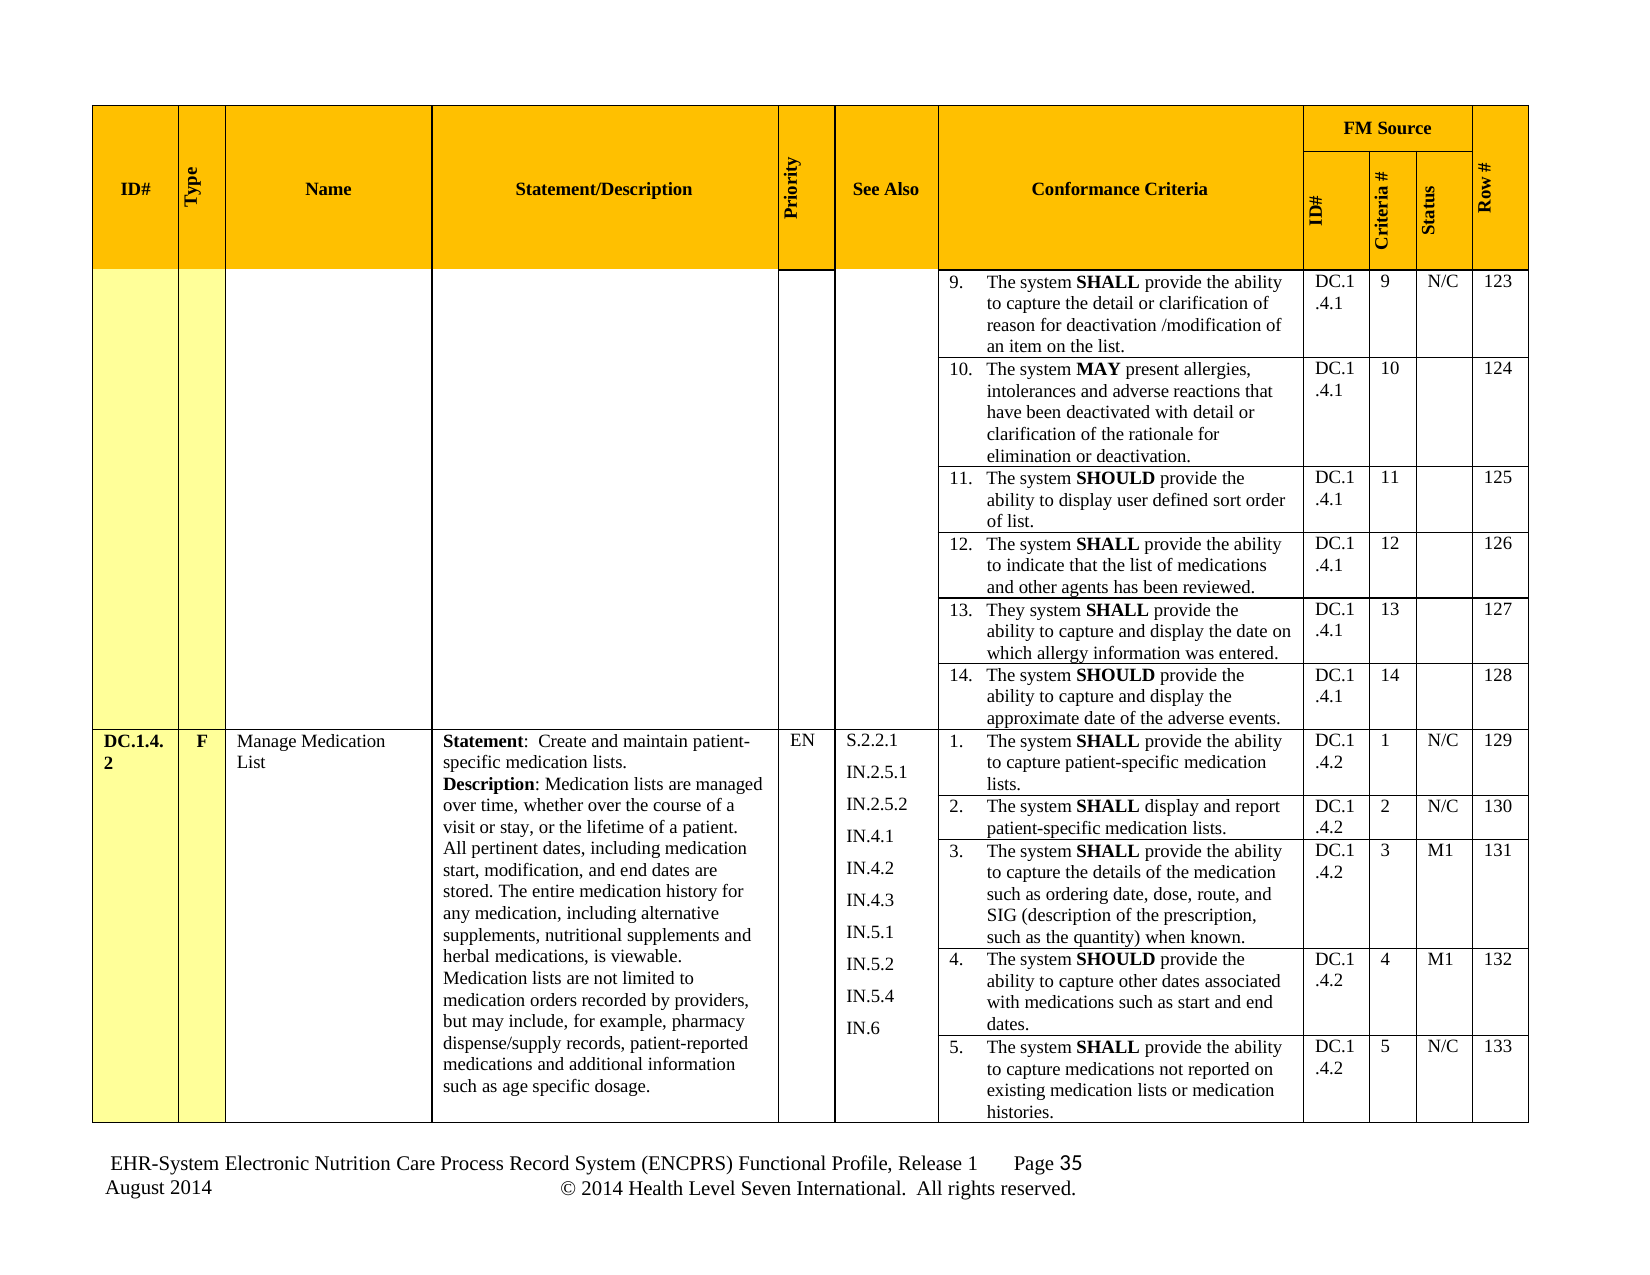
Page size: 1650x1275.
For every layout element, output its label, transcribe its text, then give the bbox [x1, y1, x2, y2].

table_cell 11 [1370, 467, 1416, 532]
table_cell [1417, 664, 1472, 729]
table_cell 4. The system SHOULD provide the ability to capture other dates associated with medications such as start and end dates. [939, 949, 1303, 1035]
table_cell M1 [1417, 840, 1472, 947]
table_cell 14. The system SHOULD provide the ability to capture and display the approximate date of the adverse events. [939, 664, 1303, 729]
table_cell 4 [1370, 949, 1416, 1035]
table_cell 2 [1370, 796, 1416, 838]
table_cell 10 [1370, 358, 1416, 466]
table_cell Status [1417, 152, 1472, 269]
table_cell DC.1 .4.1 [1304, 467, 1369, 532]
table_cell 2. The system SHALL display and report patient-specific medication lists. [939, 796, 1303, 838]
table_cell 132 [1473, 949, 1528, 1035]
table_cell 3 [1370, 840, 1416, 947]
table_cell M1 [1417, 949, 1472, 1035]
table_cell [433, 269, 778, 729]
table_cell DC.1 .4.2 [1304, 730, 1369, 794]
table_cell DC.1.4. 2 [93, 730, 178, 1122]
table_cell [179, 269, 225, 729]
table_cell 131 [1473, 840, 1528, 947]
table_header Conformance Criteria [939, 106, 1303, 269]
table_cell N/C [1417, 271, 1472, 357]
table_cell DC.1 .4.1 [1304, 664, 1369, 729]
table_header Row # [1473, 106, 1528, 269]
table_header FM Source [1304, 106, 1472, 151]
table_cell 124 [1473, 358, 1528, 466]
table_cell EN [779, 730, 834, 1122]
table_cell [93, 269, 178, 729]
table_cell 133 [1473, 1036, 1528, 1122]
table_cell DC.1 .4.2 [1304, 796, 1369, 838]
table_cell [779, 271, 834, 729]
table_cell DC.1 .4.2 [1304, 949, 1369, 1035]
table_cell 128 [1473, 664, 1528, 729]
table_cell Manage Medication List [226, 730, 431, 1122]
table_cell Criteria # [1370, 152, 1416, 269]
table_cell F [179, 730, 225, 1122]
table_cell ID# [1304, 152, 1369, 269]
table_cell [1417, 467, 1472, 532]
table_cell 126 [1473, 533, 1528, 597]
table_cell [1417, 599, 1472, 663]
table_cell 12 [1370, 533, 1416, 597]
table_header Priority [779, 106, 834, 269]
table_cell N/C [1417, 730, 1472, 794]
table_cell 130 [1473, 796, 1528, 838]
table_cell [1417, 533, 1472, 597]
table_cell Statement: Create and maintain patient- specific medication lists. Description: Medication lists are managed over time, whether over the course of a visit or stay, or the lifetime of a patient. All pertinent dates, including medication start, modification, and end dates are stored. The entire medication history for any medication, including alternative supplements, nutritional supplements and herbal medications, is viewable. Medication lists are not limited to medication orders recorded by providers, but may include, for example, pharmacy dispense/supply records, patient-reported medications and additional information such as age specific dosage. [433, 730, 778, 1122]
table_cell DC.1 .4.2 [1304, 840, 1369, 947]
table_cell 1 [1370, 730, 1416, 794]
table_header Statement/Description [433, 106, 778, 269]
table_cell 11. The system SHOULD provide the ability to display user defined sort order of list. [939, 467, 1303, 532]
table_cell DC.1 .4.1 [1304, 533, 1369, 597]
table_header ID# [93, 106, 178, 269]
table_cell 129 [1473, 730, 1528, 794]
table_cell [1417, 358, 1472, 466]
table_cell 123 [1473, 271, 1528, 357]
table_cell [836, 269, 938, 729]
table_cell 3. The system SHALL provide the ability to capture the details of the medication such as ordering date, dose, route, and SIG (description of the prescription, such as the quantity) when known. [939, 840, 1303, 947]
table_cell 1. The system SHALL provide the ability to capture patient-specific medication lists. [939, 730, 1303, 794]
table_cell 14 [1370, 664, 1416, 729]
table_cell N/C [1417, 1036, 1472, 1122]
table_cell 9. The system SHALL provide the ability to capture the detail or clarification of reason for deactivation /modification of an item on the list. [939, 271, 1303, 357]
table_cell DC.1 .4.1 [1304, 358, 1369, 466]
table_cell N/C [1417, 796, 1472, 838]
table_header See Also [836, 106, 938, 269]
table_header Name [226, 106, 431, 269]
table_cell DC.1 .4.2 [1304, 1036, 1369, 1122]
table_cell 12. The system SHALL provide the ability to indicate that the list of medications and other agents has been reviewed. [939, 533, 1303, 597]
table_cell 9 [1370, 271, 1416, 357]
table_cell 5 [1370, 1036, 1416, 1122]
table_header Type [179, 106, 225, 269]
table_cell 125 [1473, 467, 1528, 532]
table_cell S.2.2.1 IN.2.5.1 IN.2.5.2 IN.4.1 IN.4.2 IN.4.3 IN.5.1 IN.5.2 IN.5.4 IN.6 [836, 730, 938, 1122]
table_cell DC.1 .4.1 [1304, 271, 1369, 357]
table_cell 10. The system MAY present allergies, intolerances and adverse reactions that have been deactivated with detail or clarification of the rationale for elimination or deactivation. [939, 358, 1303, 466]
table_cell 127 [1473, 599, 1528, 663]
table_cell [226, 269, 431, 729]
table_cell 13. They system SHALL provide the ability to capture and display the date on which allergy information was entered. [939, 599, 1303, 663]
table_cell 5. The system SHALL provide the ability to capture medications not reported on existing medication lists or medication histories. [939, 1036, 1303, 1122]
table_cell 13 [1370, 599, 1416, 663]
table_cell DC.1 .4.1 [1304, 599, 1369, 663]
